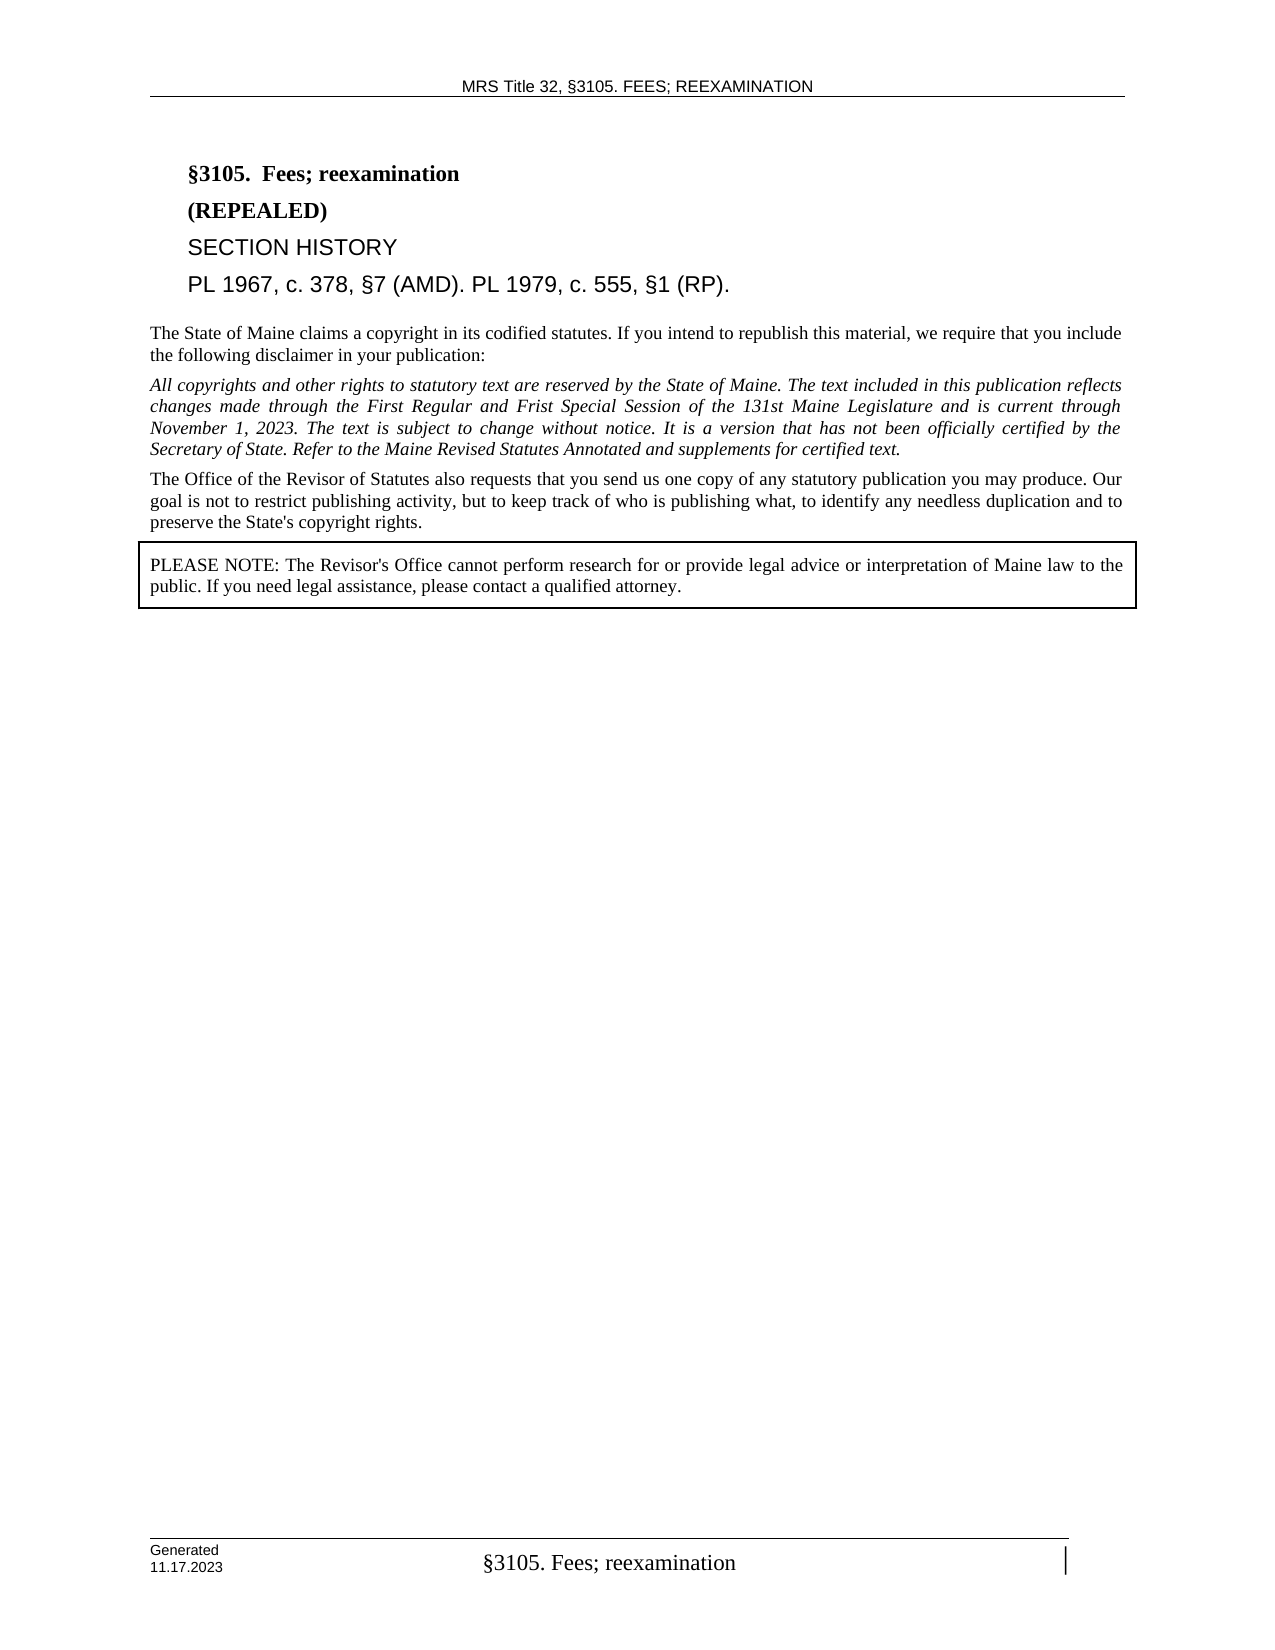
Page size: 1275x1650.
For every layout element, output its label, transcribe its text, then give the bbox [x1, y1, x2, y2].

text PL 1967, c. 378, §7 (AMD). PL 1979, c. 555, §1 (RP). [187, 271, 1125, 297]
text (REPEALED) [187, 197, 1125, 223]
text §3105. Fees; reexamination [187, 160, 1125, 187]
text PLEASE NOTE: The Revisor's Office cannot perform research for or provide legal advice or interpretation of Maine law to the public. If you need legal assistance, please contact a qualified attorney. [140, 543, 1135, 607]
text All copyrights and other rights to statutory text are reserved by the State of Maine. The text included in this publication reflects changes made through the First Regular and Frist Special Session of the 131st Maine Legislature and is current through November 1, 2023 . The text is subject to change without notice. It is a version that has not been officially certified by the Secretary of State. Refer to the Maine Revised Statutes Annotated and supplements for certified text. [150, 373, 1125, 460]
text The Office of the Revisor of Statutes also requests that you send us one copy of any statutory publication you may produce. Our goal is not to restrict publishing activity, but to keep track of who is publishing what, to identify any needless duplication and to preserve the State's copyright rights. [150, 468, 1125, 533]
text SECTION HISTORY [187, 234, 1125, 260]
text The State of Maine claims a copyright in its codified statutes. If you intend to republish this material, we require that you include the following disclaimer in your publication: [150, 322, 1125, 365]
